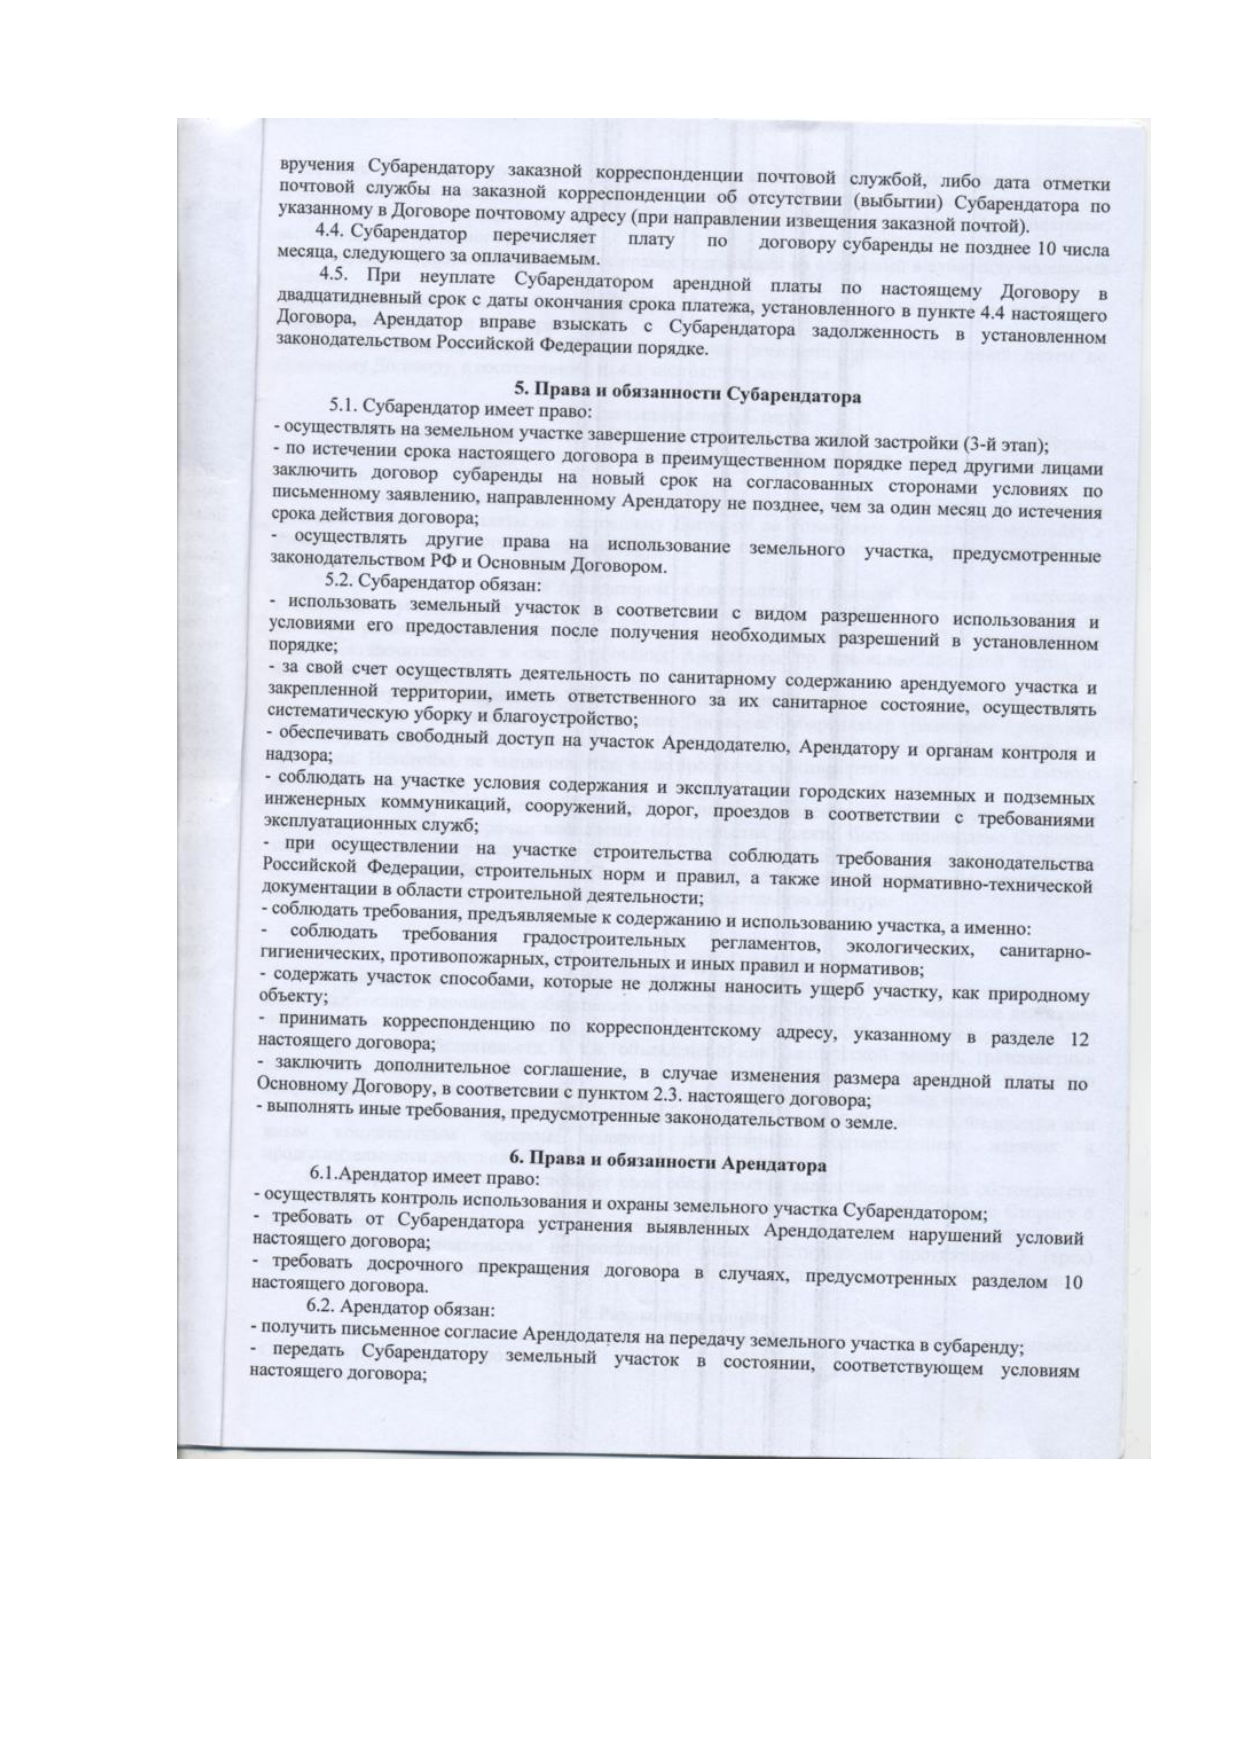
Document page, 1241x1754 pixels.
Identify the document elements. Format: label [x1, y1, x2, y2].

picture [177, 118, 1151, 1459]
